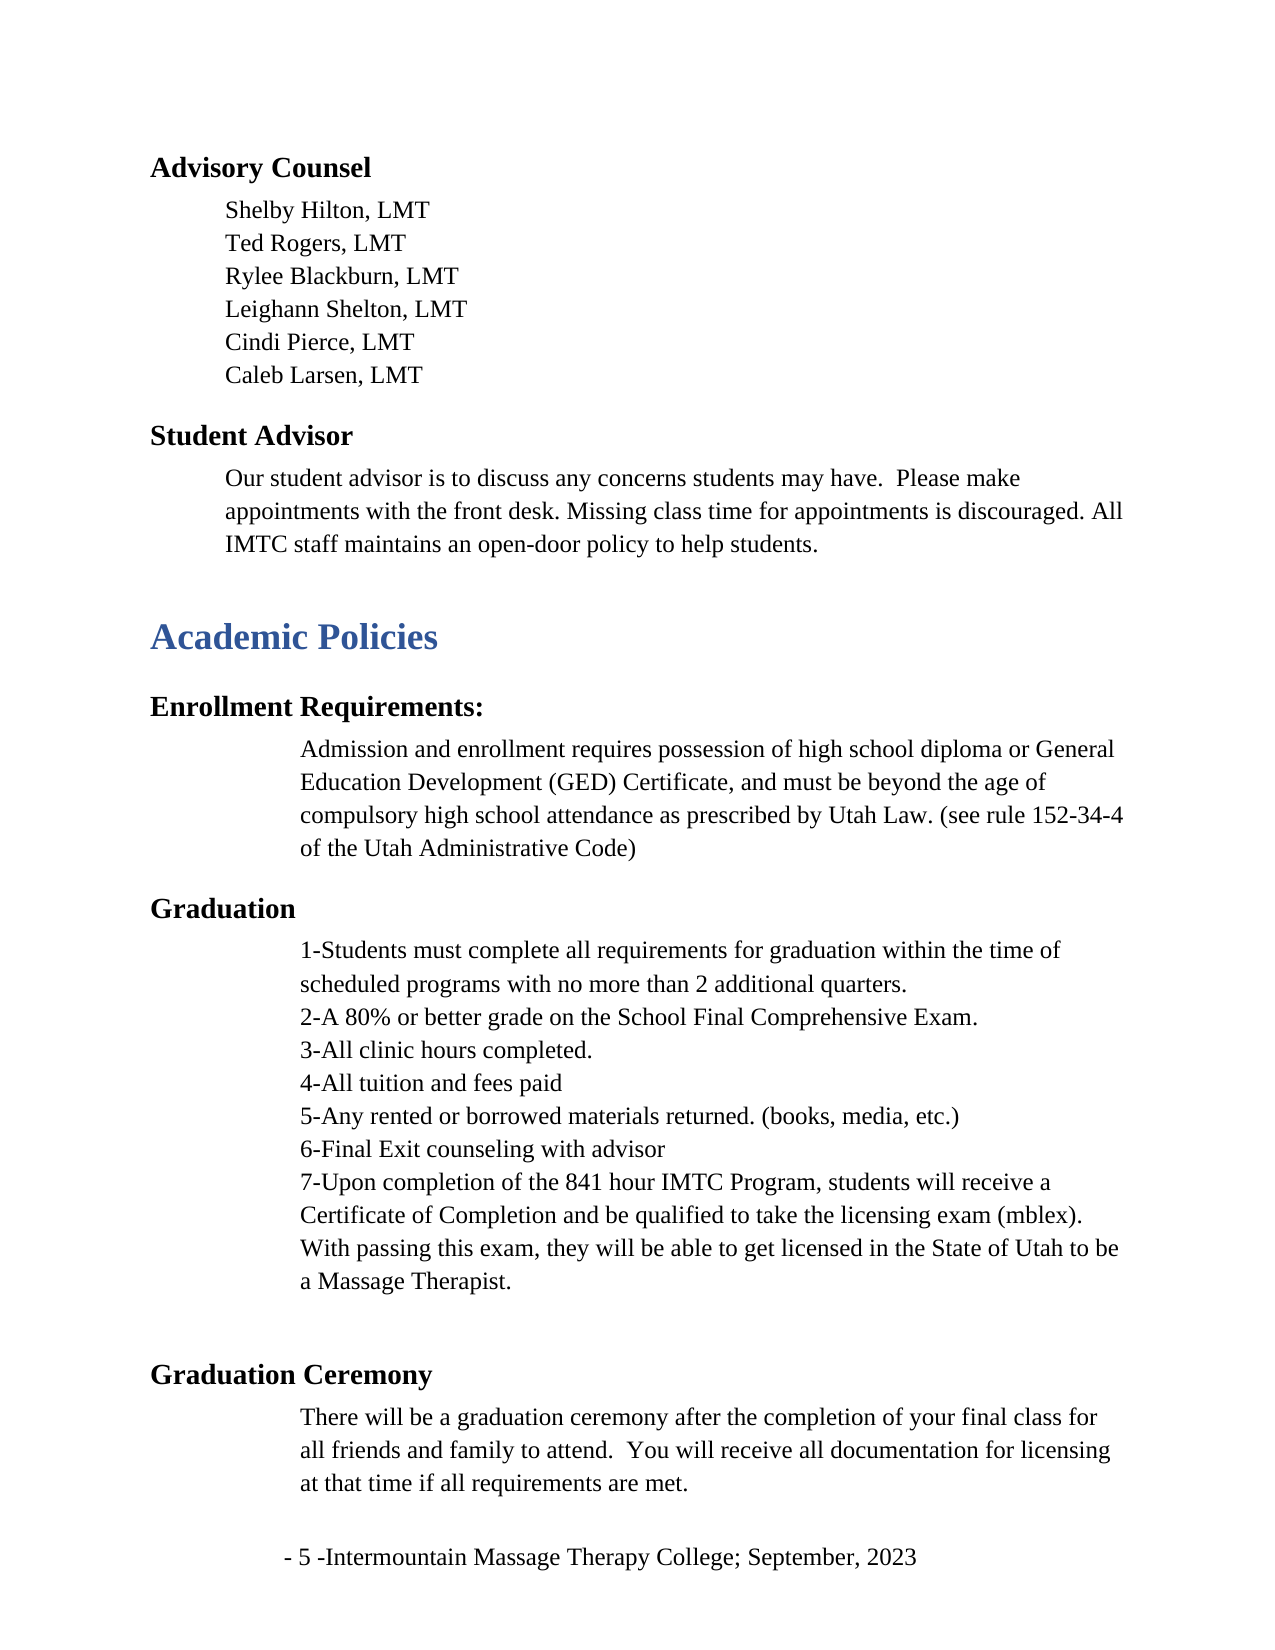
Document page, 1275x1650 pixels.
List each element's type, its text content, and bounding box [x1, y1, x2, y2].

text 2-A 80% or better grade on the School Final Comprehensive Exam. [300, 1002, 1125, 1030]
text 6-Final Exit counseling with advisor [300, 1134, 1125, 1162]
text Shelby Hilton, LMT [225, 195, 1125, 223]
text Rylee Blackburn, LMT [225, 261, 1125, 289]
subtitle Graduation [150, 891, 1125, 924]
text Cindi Pierce, LMT [225, 327, 1125, 356]
text Our student advisor is to discuss any concerns students may have. Please make appointments with the front desk. Missing class time for appointments is discouraged. All IMTC staff maintains an open-door policy to help students. [225, 463, 1125, 557]
text 4-All tuition and fees paid [300, 1068, 1125, 1096]
text Admission and enrollment requires possession of high school diploma or General Education Development (GED) Certificate, and must be beyond the age of compulsory high school attendance as prescribed by Utah Law. (see rule 152-34-4 of the Utah Administrative Code) [300, 734, 1125, 862]
subtitle Student Advisor [150, 418, 1125, 451]
text 5-Any rented or borrowed materials returned. (books, media, etc.) [300, 1101, 1125, 1129]
subtitle Academic Policies [150, 614, 1125, 657]
text 7-Upon completion of the 841 hour IMTC Program, students will receive a Certificate of Completion and be qualified to take the licensing exam (mblex). With passing this exam, they will be able to get licensed in the State of Utah to be a Massage Therapist. [300, 1167, 1125, 1294]
subtitle Advisory Counsel [150, 150, 1125, 183]
text Caleb Larsen, LMT [225, 360, 1125, 389]
subtitle Enrollment Requirements: [150, 689, 1125, 722]
text Leighann Shelton, LMT [225, 294, 1125, 323]
text 1-Students must complete all requirements for graduation within the time of scheduled programs with no more than 2 additional quarters. [300, 936, 1125, 997]
text There will be a graduation ceremony after the completion of your final class for all friends and family to attend. You will receive all documentation for licensing at that time if all requirements are met. [300, 1402, 1125, 1496]
text 3-All clinic hours completed. [300, 1035, 1125, 1063]
text Ted Rogers, LMT [225, 228, 1125, 257]
subtitle Graduation Ceremony [150, 1357, 1125, 1390]
